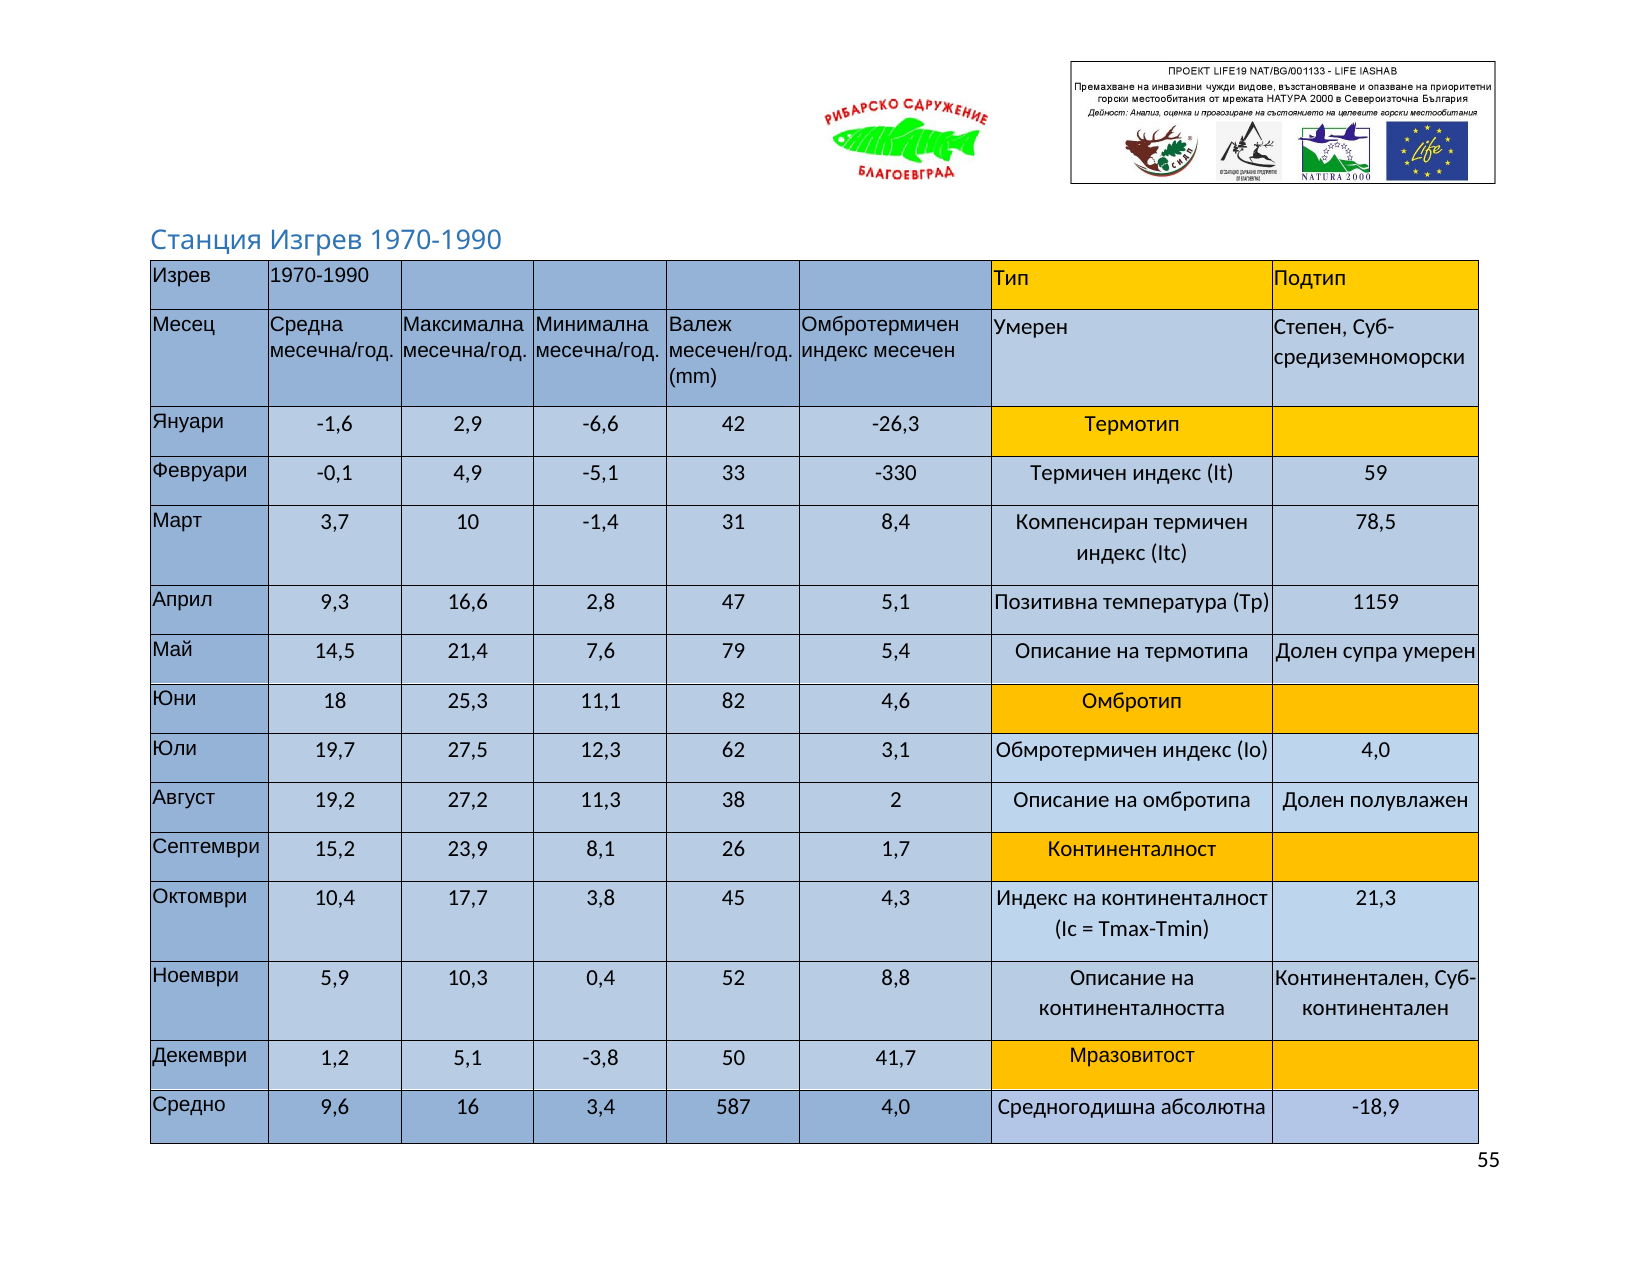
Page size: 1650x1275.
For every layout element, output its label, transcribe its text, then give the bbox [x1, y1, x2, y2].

table_cell 2,8 [534, 586, 666, 634]
table_cell -5,1 [534, 457, 666, 505]
table_cell Септември [151, 833, 268, 881]
table_cell Август [151, 783, 268, 832]
table_cell [1273, 1041, 1478, 1089]
table_cell 3,1 [800, 734, 991, 782]
table_cell Средна месечна/год. [269, 310, 401, 406]
table_cell 23,9 [402, 833, 533, 881]
table_header Изрев [151, 261, 268, 309]
table_cell 8,1 [534, 833, 666, 881]
table_cell Индекс на континенталност (Ic = Tmax-Tmin) [992, 882, 1272, 961]
table_cell 18 [269, 685, 401, 733]
table_cell 59 [1273, 457, 1478, 505]
table_cell 5,1 [402, 1041, 533, 1089]
table_cell [1273, 407, 1478, 456]
table_cell Месец [151, 310, 268, 406]
table_cell Описание на континенталността [992, 962, 1272, 1040]
table_cell 19,2 [269, 783, 401, 832]
table_cell 7,6 [534, 635, 666, 683]
table_cell 3,8 [534, 882, 666, 961]
table_cell 11,1 [534, 685, 666, 733]
table_cell -0,1 [269, 457, 401, 505]
table_header [667, 261, 799, 309]
table_cell Омбротермичен индекс месечен [800, 310, 991, 406]
table_cell 2,9 [402, 407, 533, 456]
table_cell 47 [667, 586, 799, 634]
table_cell 50 [667, 1041, 799, 1089]
table_cell 4,0 [800, 1091, 991, 1143]
table_cell Описание на термотипа [992, 635, 1272, 683]
table_cell 5,1 [800, 586, 991, 634]
table_cell 17,7 [402, 882, 533, 961]
table_cell Минимална месечна/год. [534, 310, 666, 406]
table_cell 27,5 [402, 734, 533, 782]
table_cell 16,6 [402, 586, 533, 634]
table_cell 587 [667, 1091, 799, 1143]
table_cell Ноември [151, 962, 268, 1040]
table_cell 10,3 [402, 962, 533, 1040]
table_cell 9,6 [269, 1091, 401, 1143]
table_cell 82 [667, 685, 799, 733]
table_cell -18,9 [1273, 1091, 1478, 1143]
table_cell 1159 [1273, 586, 1478, 634]
table_cell 4,6 [800, 685, 991, 733]
table_cell Март [151, 506, 268, 585]
table_cell 3,7 [269, 506, 401, 585]
table_cell 5,9 [269, 962, 401, 1040]
table_cell Юни [151, 685, 268, 733]
table_cell 5,4 [800, 635, 991, 683]
table_cell Степен, Суб-средиземноморски [1273, 310, 1478, 406]
table_header Подтип [1273, 261, 1478, 309]
table_cell 11,3 [534, 783, 666, 832]
table_cell 1,7 [800, 833, 991, 881]
table_cell 38 [667, 783, 799, 832]
table_header [534, 261, 666, 309]
picture [812, 57, 1500, 188]
table_cell 62 [667, 734, 799, 782]
subtitle Станция Изгрев 1970-1990 [150, 220, 1500, 257]
table_cell Компенсиран термичен индекс (Itc) [992, 506, 1272, 585]
table_cell 8,8 [800, 962, 991, 1040]
table_cell Позитивна температура (Tp) [992, 586, 1272, 634]
table_cell 45 [667, 882, 799, 961]
table_cell 2 [800, 783, 991, 832]
table_cell -26,3 [800, 407, 991, 456]
table_cell Максимална месечна/год. [402, 310, 533, 406]
table_cell Термичен индекс (It) [992, 457, 1272, 505]
table_header 1970-1990 [269, 261, 401, 309]
table_cell 15,2 [269, 833, 401, 881]
table_header [800, 261, 991, 309]
table_cell -6,6 [534, 407, 666, 456]
table_cell 21,4 [402, 635, 533, 683]
table_cell Февруари [151, 457, 268, 505]
table_cell Термотип [992, 407, 1272, 456]
table_cell 16 [402, 1091, 533, 1143]
table_cell -1,4 [534, 506, 666, 585]
table_header Тип [992, 261, 1272, 309]
table_cell Долен полувлажен [1273, 783, 1478, 832]
table_cell 10,4 [269, 882, 401, 961]
table_cell Обмротермичен индекс (Io) [992, 734, 1272, 782]
table_cell 4,0 [1273, 734, 1478, 782]
table_cell 10 [402, 506, 533, 585]
table_cell 1,2 [269, 1041, 401, 1089]
table_cell Май [151, 635, 268, 683]
table_cell Средногодишна абсолютна минимална температура [992, 1091, 1272, 1143]
table_cell Умерен [992, 310, 1272, 406]
table_cell Долен супра умерен [1273, 635, 1478, 683]
table_cell 26 [667, 833, 799, 881]
table_cell 27,2 [402, 783, 533, 832]
table_cell -1,6 [269, 407, 401, 456]
table_cell 41,7 [800, 1041, 991, 1089]
table_cell -330 [800, 457, 991, 505]
table_cell Средно годишно [151, 1091, 268, 1143]
table_cell 4,3 [800, 882, 991, 961]
table_cell 19,7 [269, 734, 401, 782]
table_cell Юли [151, 734, 268, 782]
table_cell Омбротип [992, 685, 1272, 733]
table_cell Мразовитост [992, 1041, 1272, 1089]
table_cell Декември [151, 1041, 268, 1089]
table_cell 3,4 [534, 1091, 666, 1143]
table_cell 78,5 [1273, 506, 1478, 585]
table_cell 42 [667, 407, 799, 456]
table_cell Описание на омбротипа [992, 783, 1272, 832]
table_cell Валеж месечен/год. (mm) [667, 310, 799, 406]
table_cell 8,4 [800, 506, 991, 585]
table_cell 0,4 [534, 962, 666, 1040]
table_cell 79 [667, 635, 799, 683]
table_cell 14,5 [269, 635, 401, 683]
table_cell Континенталност [992, 833, 1272, 881]
table_cell Октомври [151, 882, 268, 961]
table_cell 25,3 [402, 685, 533, 733]
table_cell 31 [667, 506, 799, 585]
table_cell 12,3 [534, 734, 666, 782]
table_cell [1273, 685, 1478, 733]
table_cell -3,8 [534, 1041, 666, 1089]
table_header [402, 261, 533, 309]
table_cell Януари [151, 407, 268, 456]
table_cell Континентален, Суб-континентален [1273, 962, 1478, 1040]
table_cell 33 [667, 457, 799, 505]
table_cell 52 [667, 962, 799, 1040]
table_cell 21,3 [1273, 882, 1478, 961]
table_cell 4,9 [402, 457, 533, 505]
table_cell Април [151, 586, 268, 634]
table_cell [1273, 833, 1478, 881]
table_cell 9,3 [269, 586, 401, 634]
